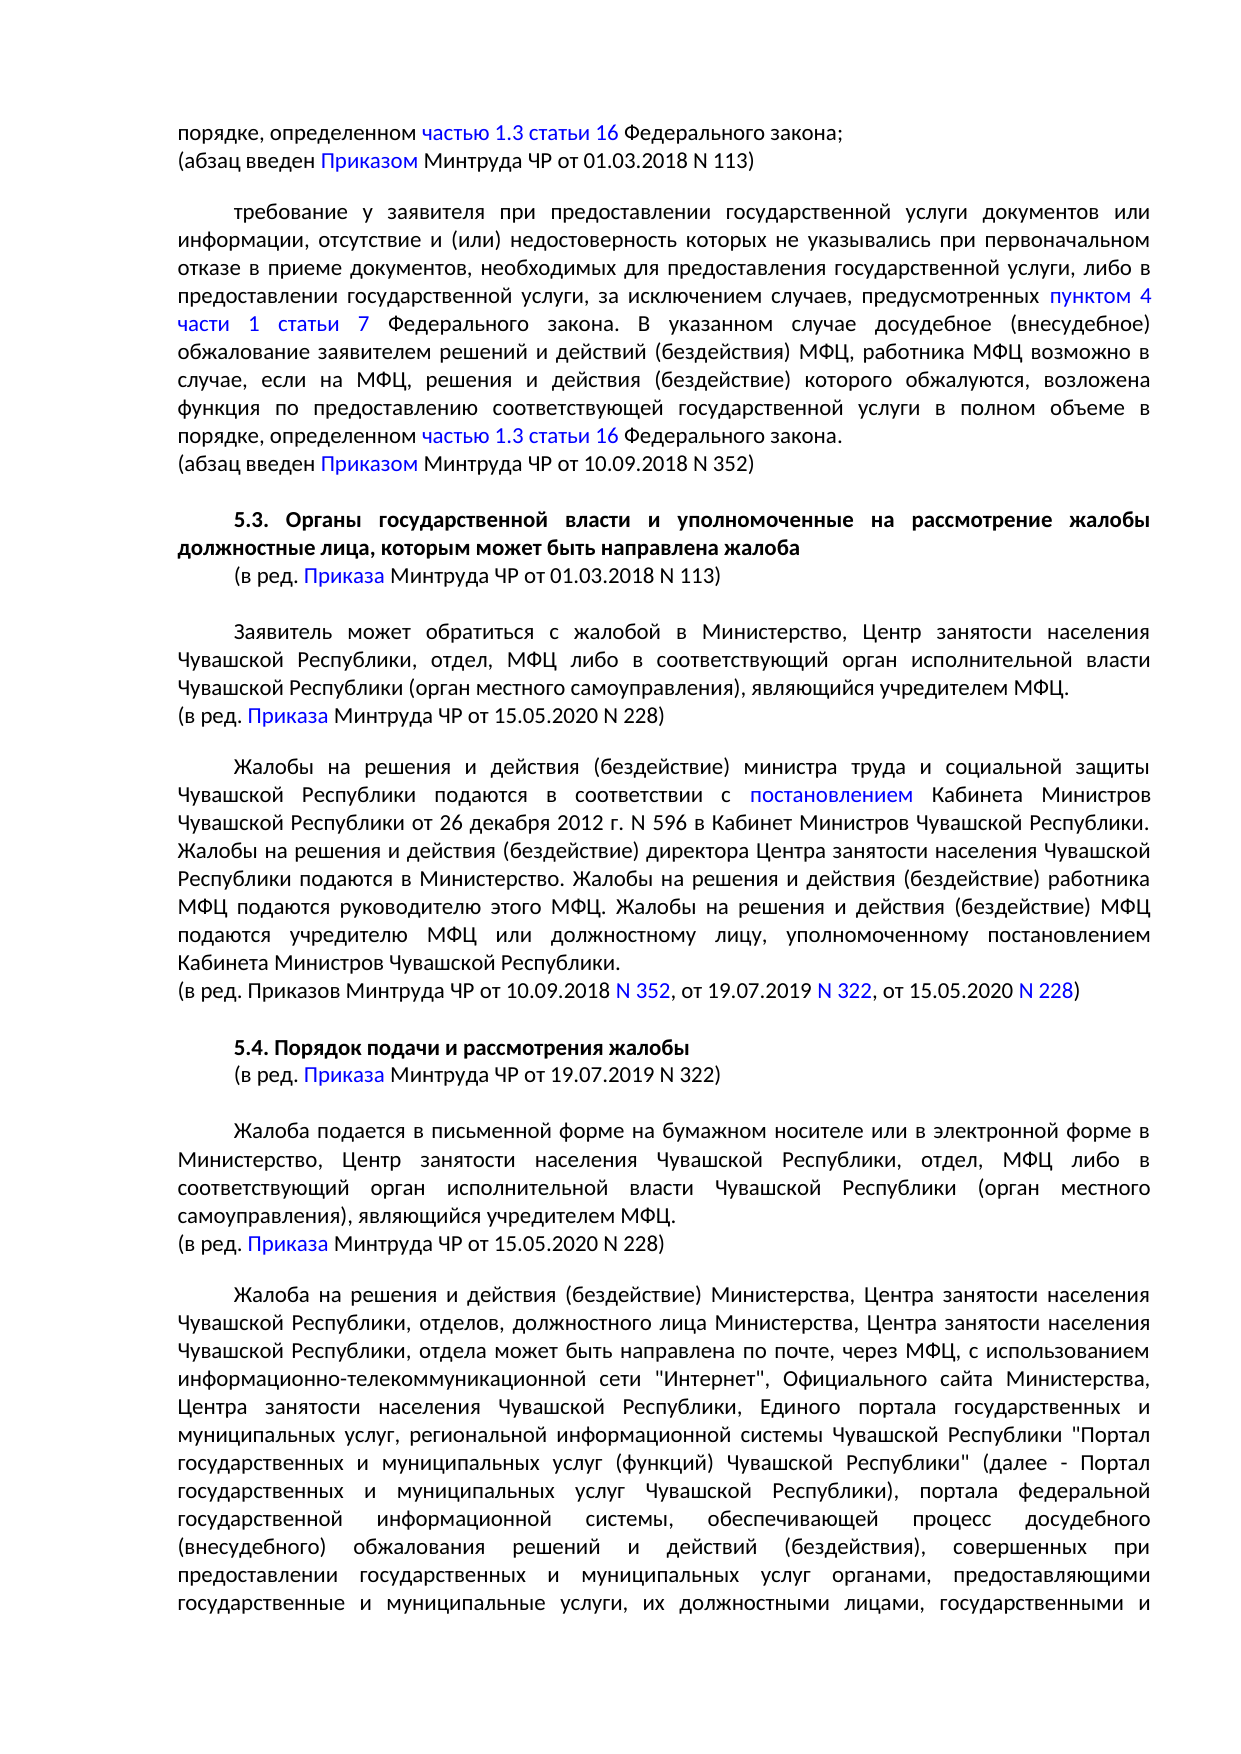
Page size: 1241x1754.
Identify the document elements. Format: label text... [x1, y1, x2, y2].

text (в ред. Приказов Минтруда ЧР от 10.09.2018 N 352, от 19.07.2019 N 322, от 15.05.2020 N 228) [177, 977, 1152, 1004]
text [177, 1280, 1152, 1616]
text Жалобы на решения и действия (бездействие) министра труда и социальной защиты Чувашской Республики подаются в соответствии с постановлением Кабинета Министров Чувашской Республики от 26 декабря 2012 г. N 596 в Кабинет Министров Чувашской Республики. Жалобы на решения и действия (бездействие) директора Центра занятости населения Чувашской Республики подаются в Министерство. Жалобы на решения и действия (бездействие) работника МФЦ подаются руководителю этого МФЦ. Жалобы на решения и действия (бездействие) МФЦ подаются учредителю МФЦ или должностному лицу, уполномоченному постановлением Кабинета Министров Чувашской Республики. [177, 752, 1152, 977]
text (в ред. Приказа Минтруда ЧР от 19.07.2019 N 322) [177, 1061, 1152, 1089]
text (в ред. Приказа Минтруда ЧР от 01.03.2018 N 113) [177, 561, 1152, 589]
title 5.3. Органы государственной власти и уполномоченные на рассмотрение жалобы должностные лица, которым может быть направлена жалоба [177, 505, 1152, 561]
text Заявитель может обратиться с жалобой в Министерство, Центр занятости населения Чувашской Республики, отдел, МФЦ либо в соответствующий орган исполнительной власти Чувашской Республики (орган местного самоуправления), являющийся учредителем МФЦ. [177, 617, 1152, 701]
text требование у заявителя при предоставлении государственной услуги документов или информации, отсутствие и (или) недостоверность которых не указывались при первоначальном отказе в приеме документов, необходимых для предоставления государственной услуги, либо в предоставлении государственной услуги, за исключением случаев, предусмотренных пунктом 4 части 1 статьи 7 Федерального закона. В указанном случае досудебное (внесудебное) обжалование заявителем решений и действий (бездействия) МФЦ, работника МФЦ возможно в случае, если на МФЦ, решения и действия (бездействие) которого обжалуются, возложена функция по предоставлению соответствующей государственной услуги в полном объеме в порядке, определенном частью 1.3 статьи 16 Федерального закона. [177, 197, 1152, 449]
title 5.4. Порядок подачи и рассмотрения жалобы [177, 1033, 1152, 1061]
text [177, 118, 1152, 146]
text Жалоба подается в письменной форме на бумажном носителе или в электронной форме в Министерство, Центр занятости населения Чувашской Республики, отдел, МФЦ либо в соответствующий орган исполнительной власти Чувашской Республики (орган местного самоуправления), являющийся учредителем МФЦ. [177, 1117, 1152, 1229]
text (в ред. Приказа Минтруда ЧР от 15.05.2020 N 228) [177, 701, 1152, 729]
text (в ред. Приказа Минтруда ЧР от 15.05.2020 N 228) [177, 1229, 1152, 1257]
text (абзац введен Приказом Минтруда ЧР от 10.09.2018 N 352) [177, 449, 1152, 477]
text (абзац введен Приказом Минтруда ЧР от 01.03.2018 N 113) [177, 146, 1152, 174]
